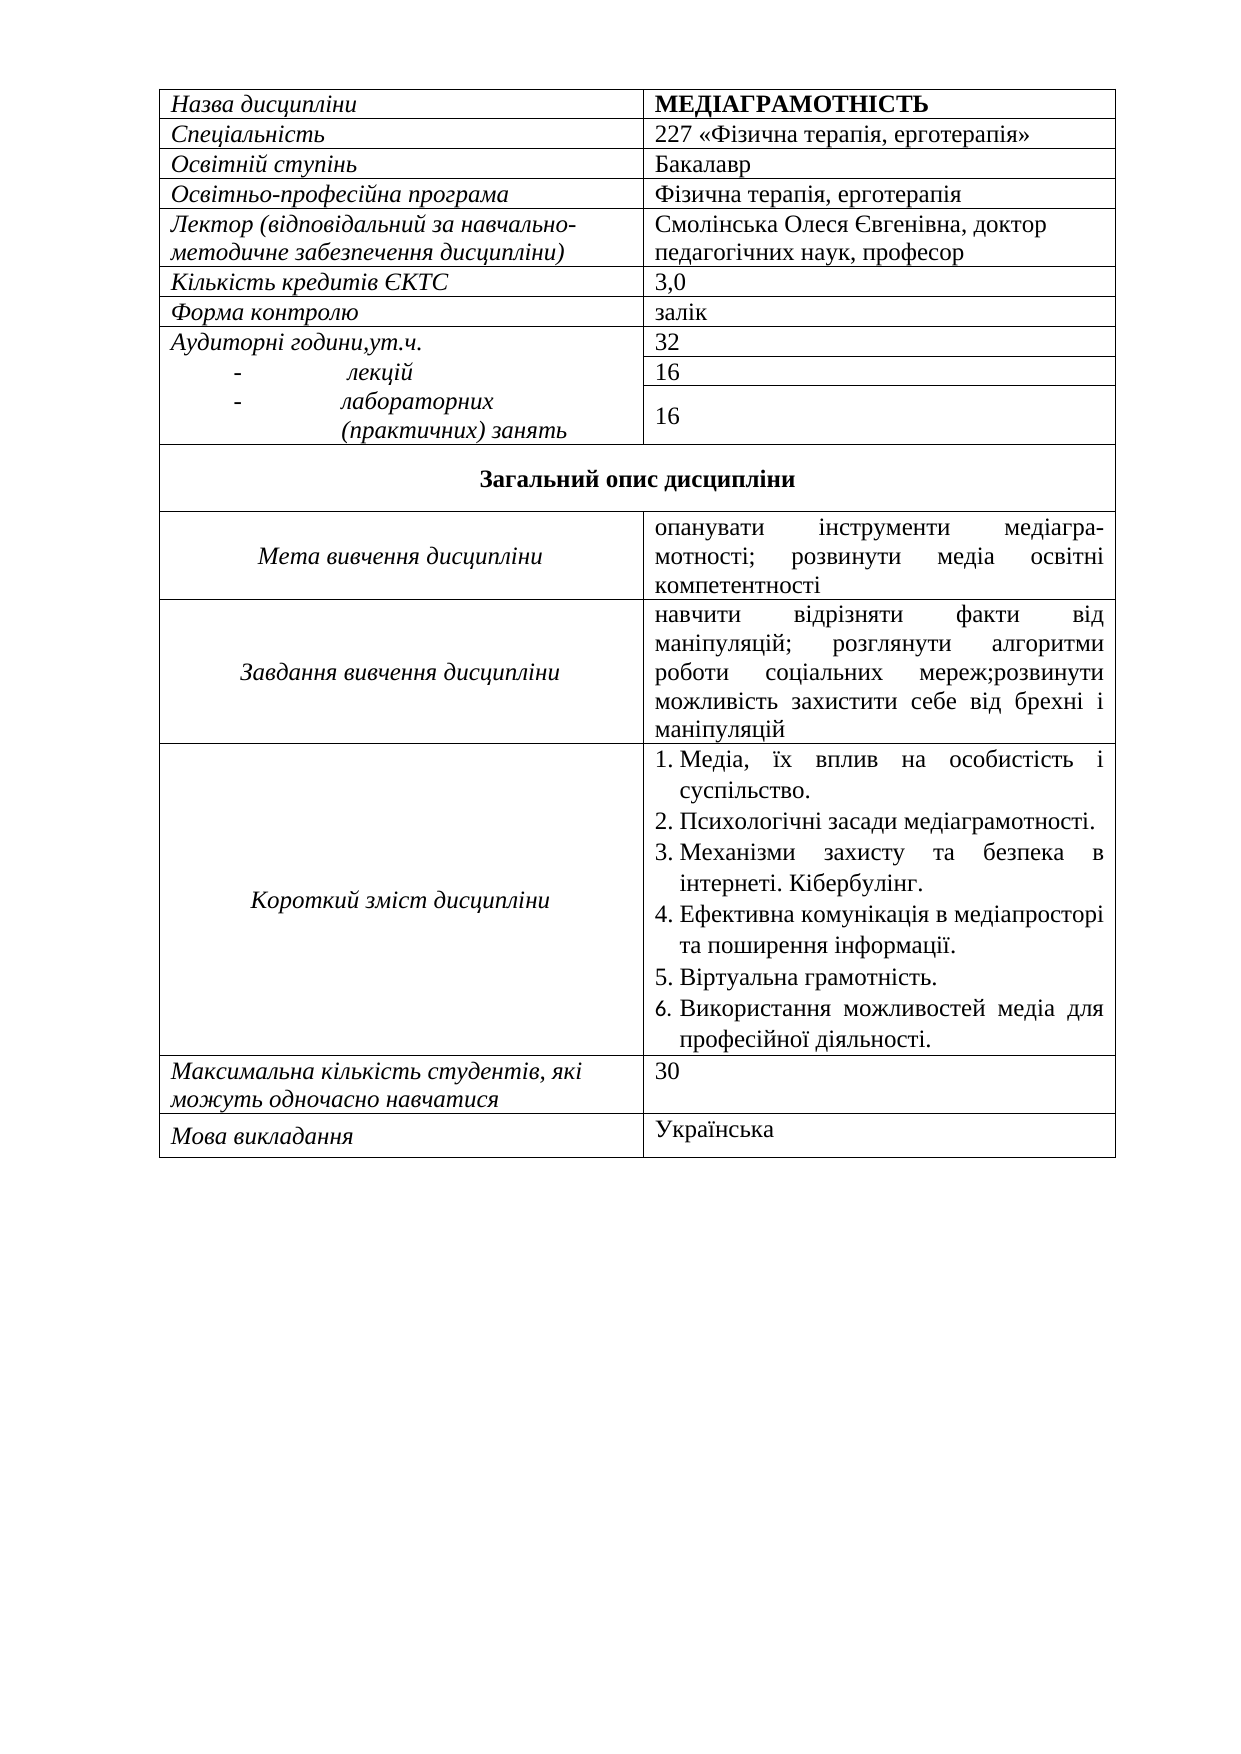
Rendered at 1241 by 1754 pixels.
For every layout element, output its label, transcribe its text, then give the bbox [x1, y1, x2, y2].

table_cell 3,0 [644, 267, 1115, 296]
table_cell Максимальна кількість студентів, які можуть одночасно навчатися [160, 1056, 643, 1113]
table_cell Українська [644, 1114, 1115, 1157]
table_cell Освітньо-професійна програма [160, 179, 643, 208]
table_cell Бакалавр [644, 149, 1115, 178]
table_cell лекцій [160, 356, 643, 385]
table_cell Загальний опис дисципліни [160, 445, 1115, 511]
table_cell опанувати інструменти медіагра-мотності; розвинути медіа освітні компетентності [644, 512, 1115, 598]
table_cell 16 [644, 357, 1115, 385]
table_cell Короткий зміст дисципліни [160, 744, 643, 1055]
table_header МЕДІАГРАМОТНІСТЬ [644, 90, 1115, 118]
table_header Назва дисципліни [160, 90, 643, 118]
table_cell 32 [644, 327, 1115, 356]
table_cell Мова викладання [160, 1114, 643, 1157]
table_cell Медіа, їх вплив на особистість і суспільство. Психологічні засади медіаграмотності. Механізми захисту та безпека в інтернеті. Кібербулінг. Ефективна комунікація в медіапросторі та поширення інформації. Віртуальна грамотність. Використання можливостей медіа для професійної діяльності. [644, 744, 1115, 1055]
table_cell 227 «Фізична терапія, ерготерапія» [644, 119, 1115, 148]
table_cell лабораторних (практичних) занять [160, 385, 643, 444]
table_cell 30 [644, 1056, 1115, 1113]
table_cell Форма контролю [160, 297, 643, 326]
table_cell Смолінська Олеся Євгенівна, доктор педагогічних наук, професор [644, 209, 1115, 266]
table_cell навчити відрізняти факти від маніпуляцій; розглянути алгоритми роботи соціальних мереж;розвинути можливість захистити себе від брехні і маніпуляцій [644, 600, 1115, 743]
table_cell Фізична терапія, ерготерапія [644, 179, 1115, 208]
table_cell Завдання вивчення дисципліни [160, 600, 643, 743]
table_cell Кількість кредитів ЄКТС [160, 267, 643, 296]
table_cell 16 [644, 386, 1115, 444]
table_cell Лектор (відповідальний за навчально-методичне забезпечення дисципліни) [160, 209, 643, 266]
table_cell Мета вивчення дисципліни [160, 512, 643, 598]
table_cell Аудиторні години,ут.ч. [160, 327, 643, 356]
table_cell залік [644, 297, 1115, 326]
table_cell Спеціальність [160, 119, 643, 148]
table_cell Освітній ступінь [160, 149, 643, 178]
